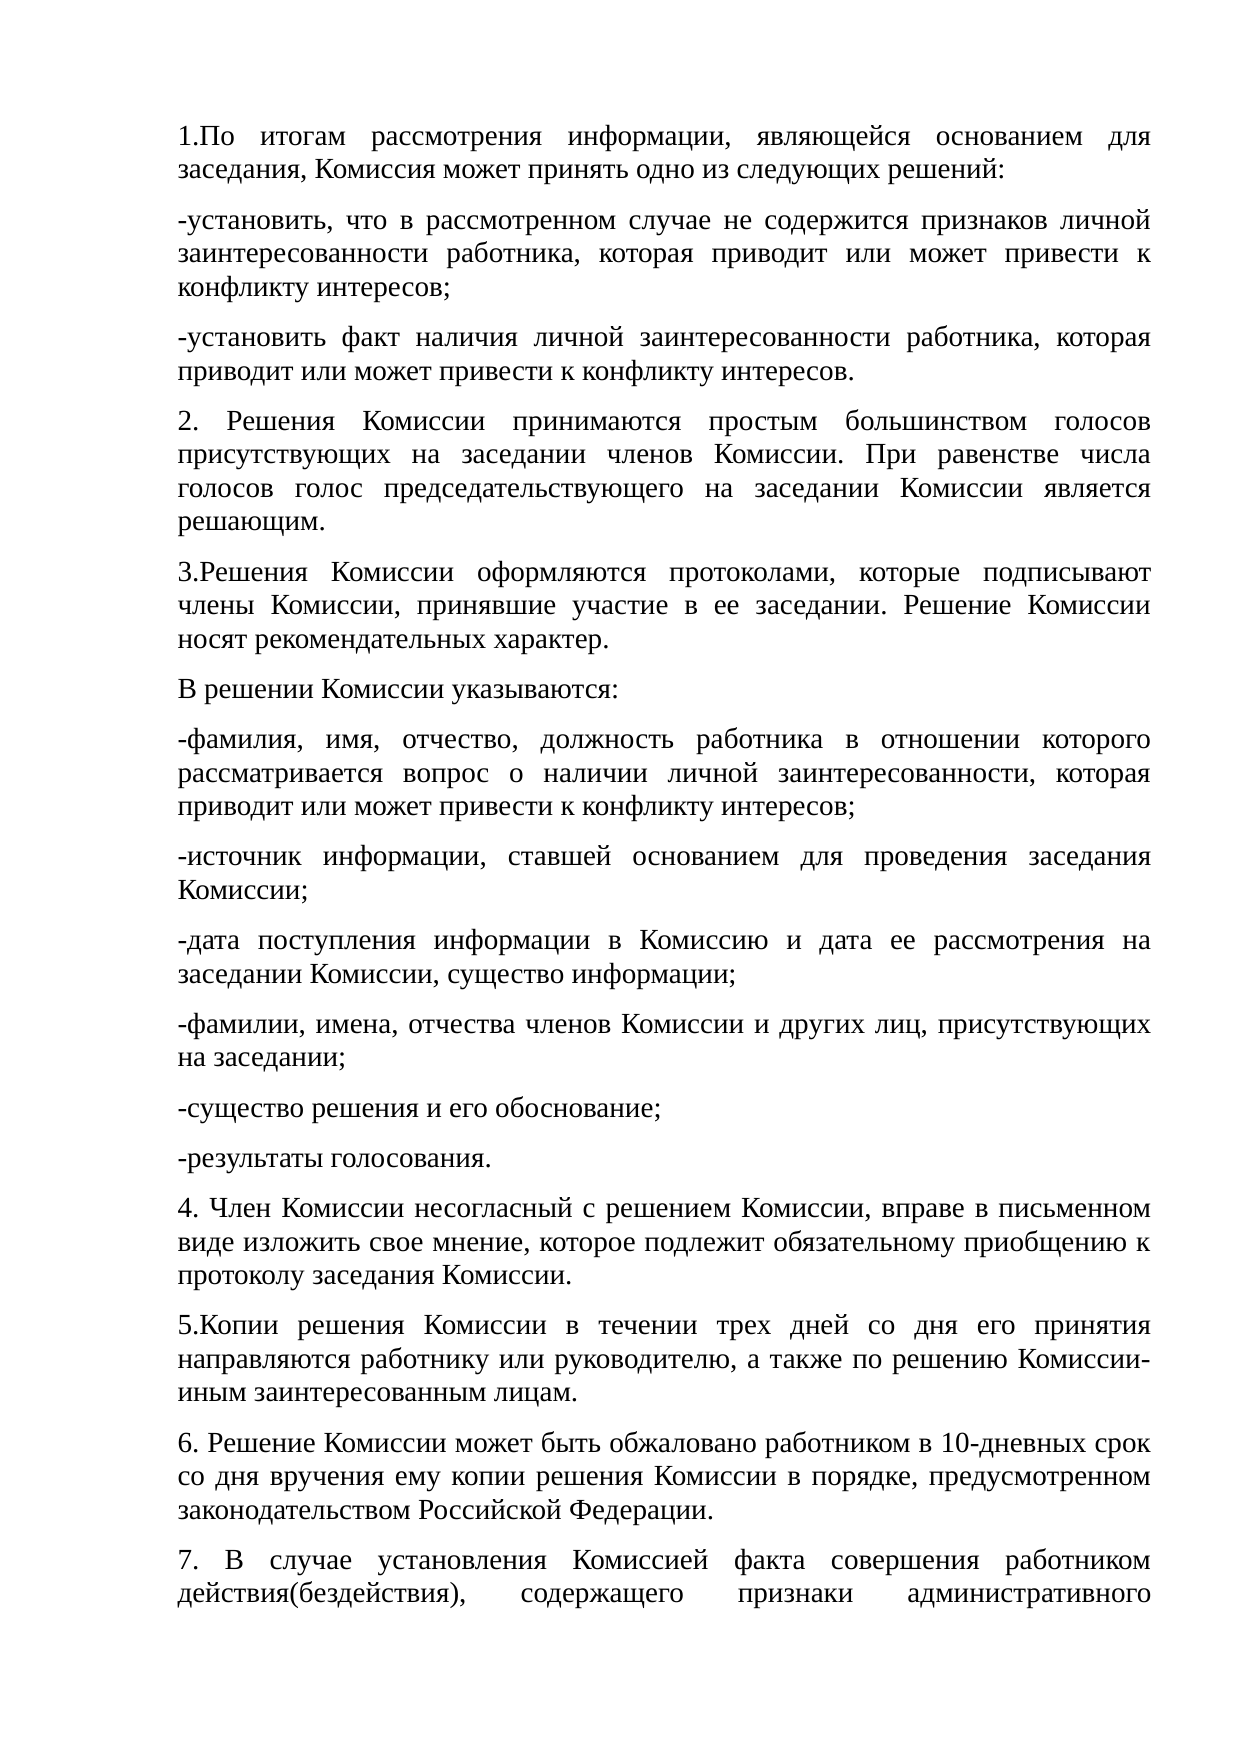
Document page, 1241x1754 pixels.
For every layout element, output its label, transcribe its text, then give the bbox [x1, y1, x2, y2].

text 6. Решение Комиссии может быть обжаловано работником в 10-дневных срок со дня вручения ему копии решения Комиссии в порядке, предусмотренном законодательством Российской Федерации. [177, 1425, 1152, 1525]
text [177, 1542, 1152, 1609]
text -существо решения и его обоснование; [177, 1090, 1152, 1123]
text 2. Решения Комиссии принимаются простым большинством голосов присутствующих на заседании членов Комиссии. При равенстве числа голосов голос председательствующего на заседании Комиссии является решающим. [177, 403, 1152, 537]
text 1.По итогам рассмотрения информации, являющейся основанием для заседания, Комиссия может принять одно из следующих решений: [177, 118, 1152, 185]
text -установить, что в рассмотренном случае не содержится признаков личной заинтересованности работника, которая приводит или может привести к конфликту интересов; [177, 202, 1152, 302]
text 3.Решения Комиссии оформляются протоколами, которые подписывают члены Комиссии, принявшие участие в ее заседании. Решение Комиссии носят рекомендательных характер. [177, 554, 1152, 654]
text -фамилии, имена, отчества членов Комиссии и других лиц, присутствующих на заседании; [177, 1006, 1152, 1073]
text В решении Комиссии указываются: [177, 671, 1152, 704]
text -дата поступления информации в Комиссию и дата ее рассмотрения на заседании Комиссии, существо информации; [177, 922, 1152, 989]
text 4. Член Комиссии несогласный с решением Комиссии, вправе в письменном виде изложить свое мнение, которое подлежит обязательному приобщению к протоколу заседания Комиссии. [177, 1190, 1152, 1291]
text -фамилия, имя, отчество, должность работника в отношении которого рассматривается вопрос о наличии личной заинтересованности, которая приводит или может привести к конфликту интересов; [177, 721, 1152, 822]
text -источник информации, ставшей основанием для проведения заседания Комиссии; [177, 838, 1152, 906]
text -результаты голосования. [177, 1140, 1152, 1173]
text -установить факт наличия личной заинтересованности работника, которая приводит или может привести к конфликту интересов. [177, 319, 1152, 386]
text 5.Копии решения Комиссии в течении трех дней со дня его принятия направляются работнику или руководителю, а также по решению Комиссии-иным заинтересованным лицам. [177, 1307, 1152, 1408]
